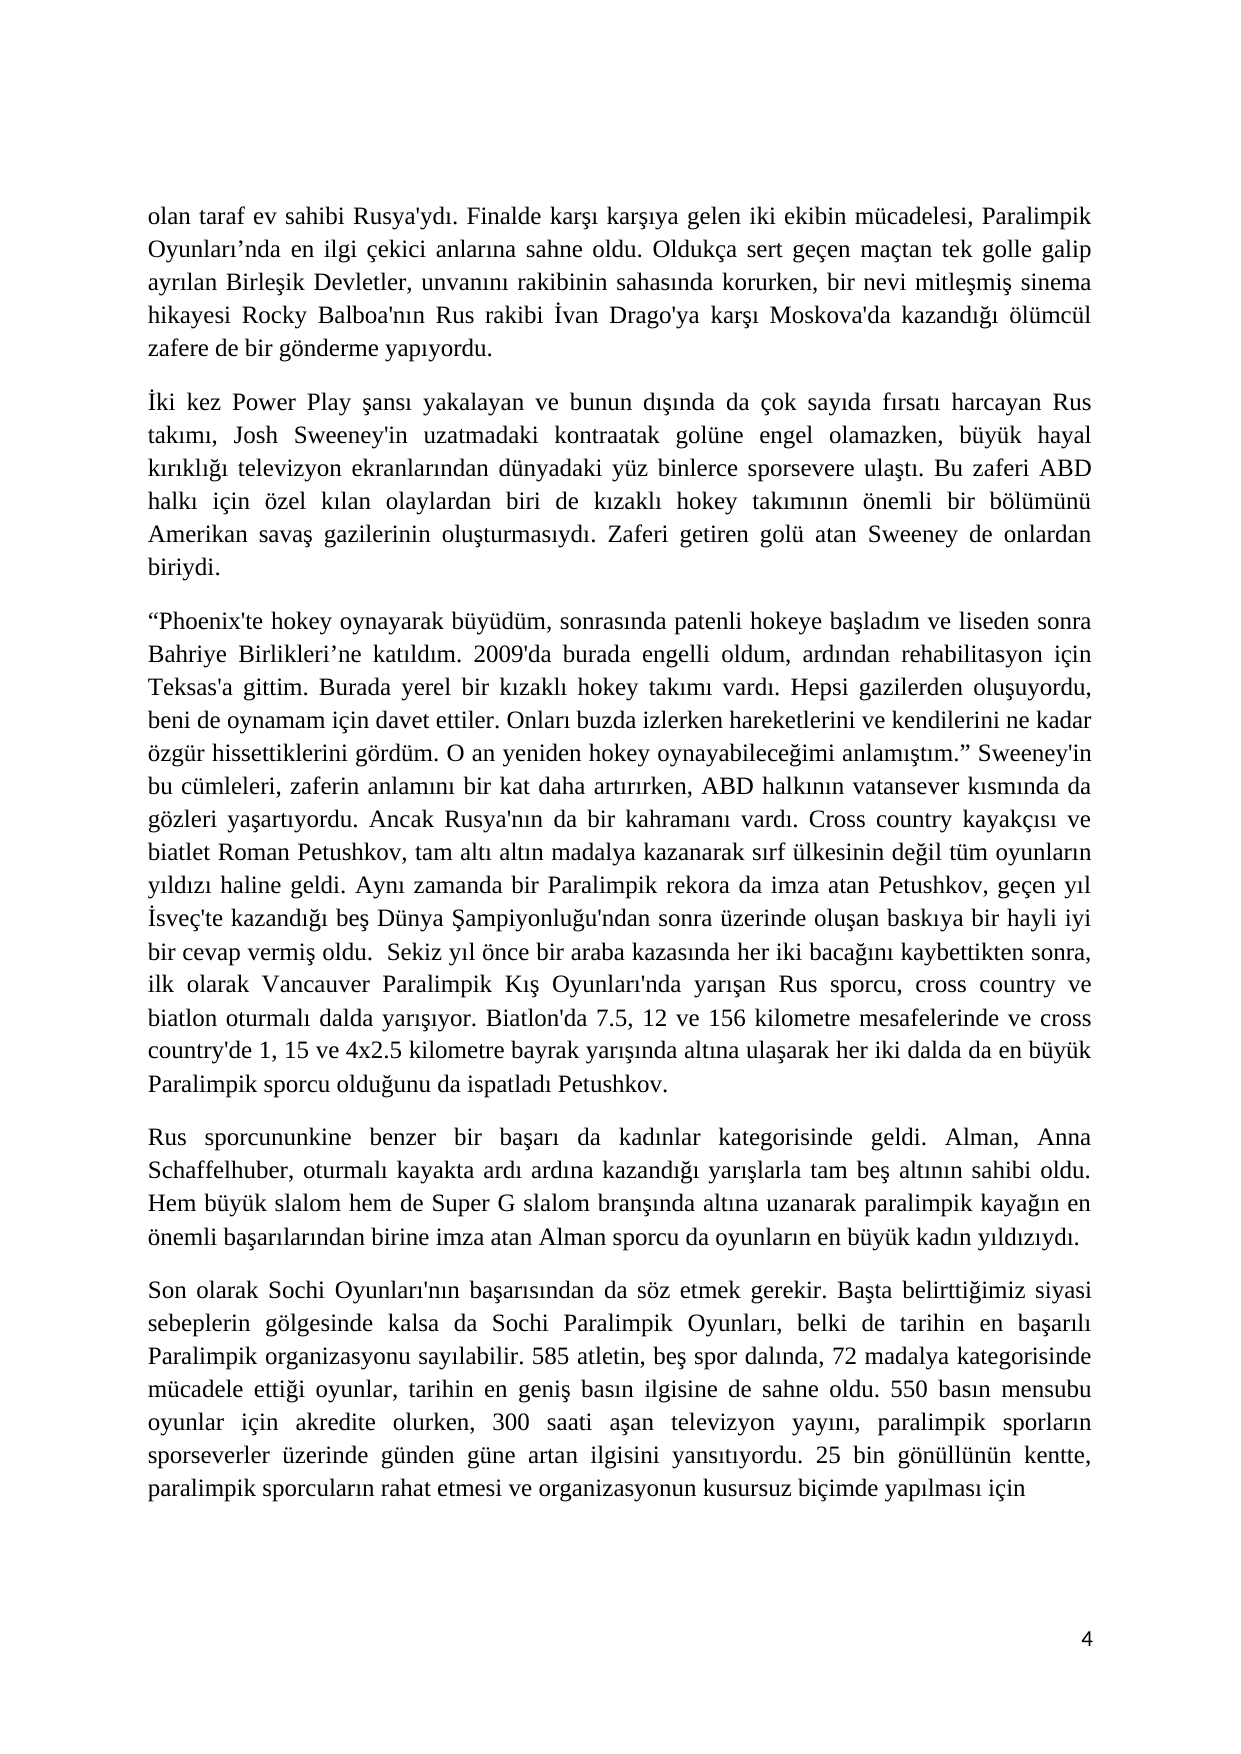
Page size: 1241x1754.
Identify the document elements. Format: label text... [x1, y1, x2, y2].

text Rus sporcununkine benzer bir başarı da kadınlar kategorisinde geldi. Alman, Anna Schaffelhuber, oturmalı kayakta ardı ardına kazandığı yarışlarla tam beş altının sahibi oldu. Hem büyük slalom hem de Super G slalom branşında altına uzanarak paralimpik kayağın en önemli başarılarından birine imza atan Alman sporcu da oyunların en büyük kadın yıldızıydı. [148, 1122, 1093, 1250]
text Son olarak Sochi Oyunları'nın başarısından da söz etmek gerekir. Başta belirttiğimiz siyasi sebeplerin gölgesinde kalsa da Sochi Paralimpik Oyunları, belki de tarihin en başarılı Paralimpik organizasyonu sayılabilir. 585 atletin, beş spor dalında, 72 madalya kategorisinde mücadele ettiği oyunlar, tarihin en geniş basın ilgisine de sahne oldu. 550 basın mensubu oyunlar için akredite olurken, 300 saati aşan televizyon yayını, paralimpik sporların sporseverler üzerinde günden güne artan ilgisini yansıtıyordu. 25 bin gönüllünün kentte, paralimpik sporcuların rahat etmesi ve organizasyonun kusursuz biçimde yapılması için [148, 1275, 1093, 1502]
text İki kez Power Play şansı yakalayan ve bunun dışında da çok sayıda fırsatı harcayan Rus takımı, Josh Sweeney'in uzatmadaki kontraatak golüne engel olamazken, büyük hayal kırıklığı televizyon ekranlarından dünyadaki yüz binlerce sporsevere ulaştı. Bu zaferi ABD halkı için özel kılan olaylardan biri de kızaklı hokey takımının önemli bir bölümünü Amerikan savaş gazilerinin oluşturmasıydı. Zaferi getiren golü atan Sweeney de onlardan biriydi. [148, 387, 1093, 581]
text “Phoenix'te hokey oynayarak büyüdüm, sonrasında patenli hokeye başladım ve liseden sonra Bahriye Birlikleri’ne katıldım. 2009'da burada engelli oldum, ardından rehabilitasyon için Teksas'a gittim. Burada yerel bir kızaklı hokey takımı vardı. Hepsi gazilerden oluşuyordu, beni de oynamam için davet ettiler. Onları buzda izlerken hareketlerini ve kendilerini ne kadar özgür hissettiklerini gördüm. O an yeniden hokey oynayabileceğimi anlamıştım.” Sweeney'in bu cümleleri, zaferin anlamını bir kat daha artırırken, ABD halkının vatansever kısmında da gözleri yaşartıyordu. Ancak Rusya'nın da bir kahramanı vardı. Cross country kayakçısı ve biatlet Roman Petushkov, tam altı altın madalya kazanarak sırf ülkesinin değil tüm oyunların yıldızı haline geldi. Aynı zamanda bir Paralimpik rekora da imza atan Petushkov, geçen yıl İsveç'te kazandığı beş Dünya Şampiyonluğu'ndan sonra üzerinde oluşan baskıya bir hayli iyi bir cevap vermiş oldu. Sekiz yıl önce bir araba kazasında her iki bacağını kaybettikten sonra, ilk olarak Vancauver Paralimpik Kış Oyunları'nda yarışan Rus sporcu, cross country ve biatlon oturmalı dalda yarışıyor. Biatlon'da 7.5, 12 ve 156 kilometre mesafelerinde ve cross country'de 1, 15 ve 4x2.5 kilometre bayrak yarışında altına ulaşarak her iki dalda da en büyük Paralimpik sporcu olduğunu da ispatladı Petushkov. [148, 606, 1093, 1097]
text olan taraf ev sahibi Rusya'ydı. Finalde karşı karşıya gelen iki ekibin mücadelesi, Paralimpik Oyunları’nda en ilgi çekici anlarına sahne oldu. Oldukça sert geçen maçtan tek golle galip ayrılan Birleşik Devletler, unvanını rakibinin sahasında korurken, bir nevi mitleşmiş sinema hikayesi Rocky Balboa'nın Rus rakibi İvan Drago'ya karşı Moskova'da kazandığı ölümcül zafere de bir gönderme yapıyordu. [148, 201, 1093, 362]
